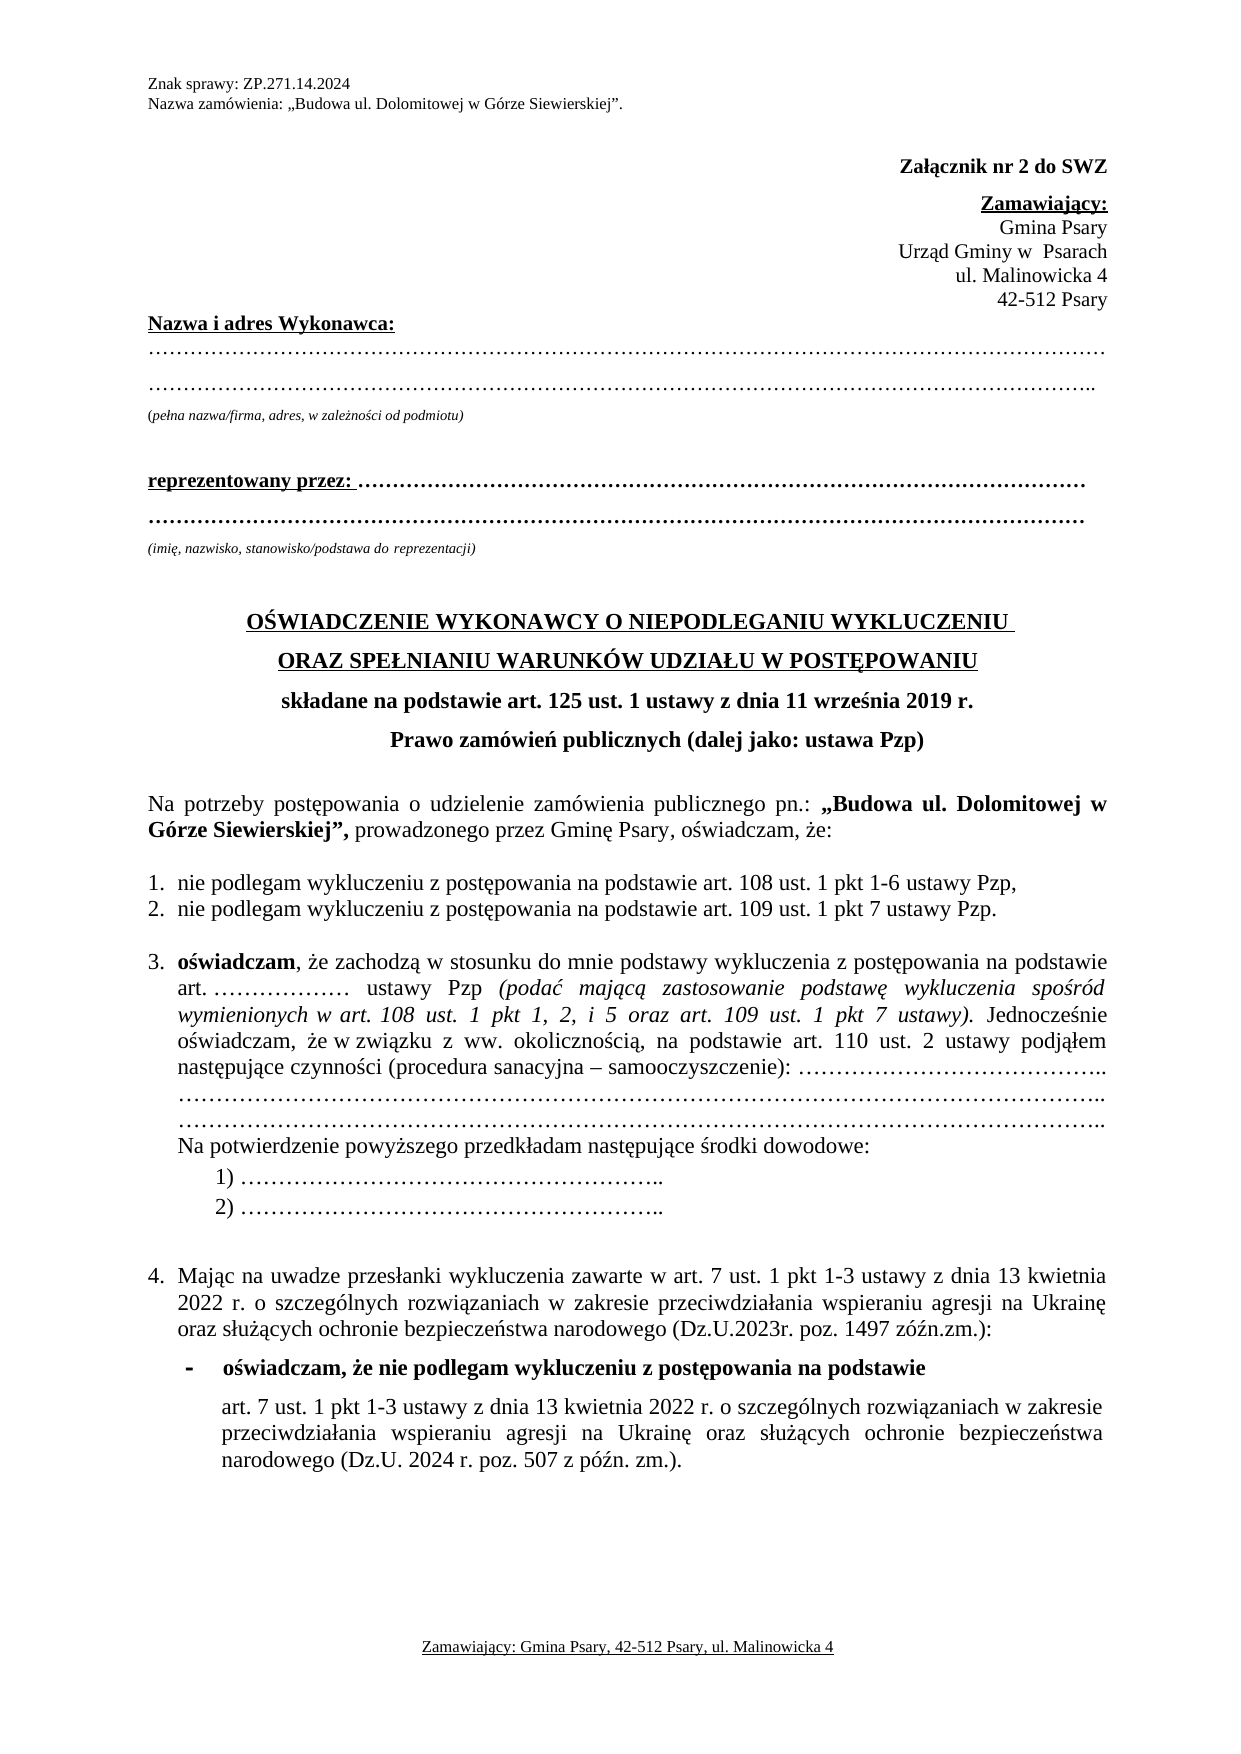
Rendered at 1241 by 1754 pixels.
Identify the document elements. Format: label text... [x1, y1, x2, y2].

text (imię, nazwisko, stanowisko/podstawa do reprezentacji) [148, 540, 532, 557]
text Urząd Gminy w Psarach [153, 239, 1107, 263]
text reprezentowany przez: …………………………………………………………………………………………… [148, 468, 1107, 492]
list nie podlegam wykluczeniu z postępowania na podstawie art. 109 ust. 1 pkt 7 ustawy Pzp. [148, 895, 1107, 922]
text Załącznik nr 2 do SWZ [148, 154, 1107, 178]
text Na potrzeby postępowania o udzielenie zamówienia publicznego pn.: „Budowa ul. Dolomitowej w Górze Siewierskiej”, prowadzonego przez Gminę Psary, oświadczam, że: [148, 790, 1107, 843]
text Zamawiający: [148, 191, 1107, 214]
text ………………………………………………………………………………………………………………………………………………………………………………………………………………………………………………….. [148, 335, 1107, 395]
list nie podlegam wykluczeniu z postępowania na podstawie art. 108 ust. 1 pkt 1-6 ustawy Pzp, [148, 869, 1107, 895]
text ORAZ SPEŁNIANIU WARUNKÓW UDZIAŁU W POSTĘPOWANIU [148, 647, 1107, 674]
text składane na podstawie art. 125 ust. 1 ustawy z dnia 11 września 2019 r. [148, 687, 1107, 713]
text ul. Malinowicka 4 [153, 263, 1107, 287]
text OŚWIADCZENIE WYKONAWCY O NIEPODLEGANIU WYKLUCZENIU [148, 608, 1107, 634]
text art. 7 ust. 1 pkt 1-3 ustawy z dnia 13 kwietnia 2022 r. o szczególnych rozwiązaniach w zakresie przeciwdziałania wspieraniu agresji na Ukrainę oraz służących ochronie bezpieczeństwa narodowego (Dz.U. 2024 r. poz. 507 z późn. zm.). [221, 1393, 1104, 1472]
text 1) ……………………………………………….. [148, 1163, 1104, 1189]
text ……………………………………………………………………………………………………………………… [148, 504, 1107, 528]
text Na potwierdzenie powyższego przedkładam następujące środki dowodowe: [148, 1132, 1104, 1159]
list Mając na uwadze przesłanki wykluczenia zawarte w art. 7 ust. 1 pkt 1-3 ustawy z dnia 13 kwietnia 2022 r. o szczególnych rozwiązaniach w zakresie przeciwdziałania wspieraniu agresji na Ukrainę oraz służących ochronie bezpieczeństwa narodowego (Dz.U.2023r. poz. 1497 zóźn.zm.): [148, 1263, 1107, 1342]
list oświadczam, że zachodzą w stosunku do mnie podstawy wykluczenia z postępowania na podstawie art. ……………… ustawy Pzp (podać mającą zastosowanie podstawę wykluczenia spośród wymienionych w art. 108 ust. 1 pkt 1, 2, i 5 oraz art. 109 ust. 1 pkt 7 ustawy). Jednocześnie oświadczam, że w związku z ww. okolicznością, na podstawie art. 110 ust. 2 ustawy podjąłem następujące czynności (procedura sanacyjna – samooczyszczenie): ………………………………….. ………………………………………………………………………………………………………….. ………………………………………………………………………………………………………….. [148, 948, 1107, 1132]
text (pełna nazwa/firma, adres, w zależności od podmiotu) [148, 407, 546, 424]
text Prawo zamówień publicznych (dalej jako: ustawa Pzp) [148, 726, 1107, 753]
text Gmina Psary [153, 214, 1107, 239]
list oświadczam, że nie podlegam wykluczeniu z postępowania na podstawie [185, 1354, 1104, 1381]
text Nazwa i adres Wykonawca: [148, 311, 1107, 335]
text 42-512 Psary [153, 287, 1107, 311]
text 2) ……………………………………………….. [148, 1193, 1104, 1219]
